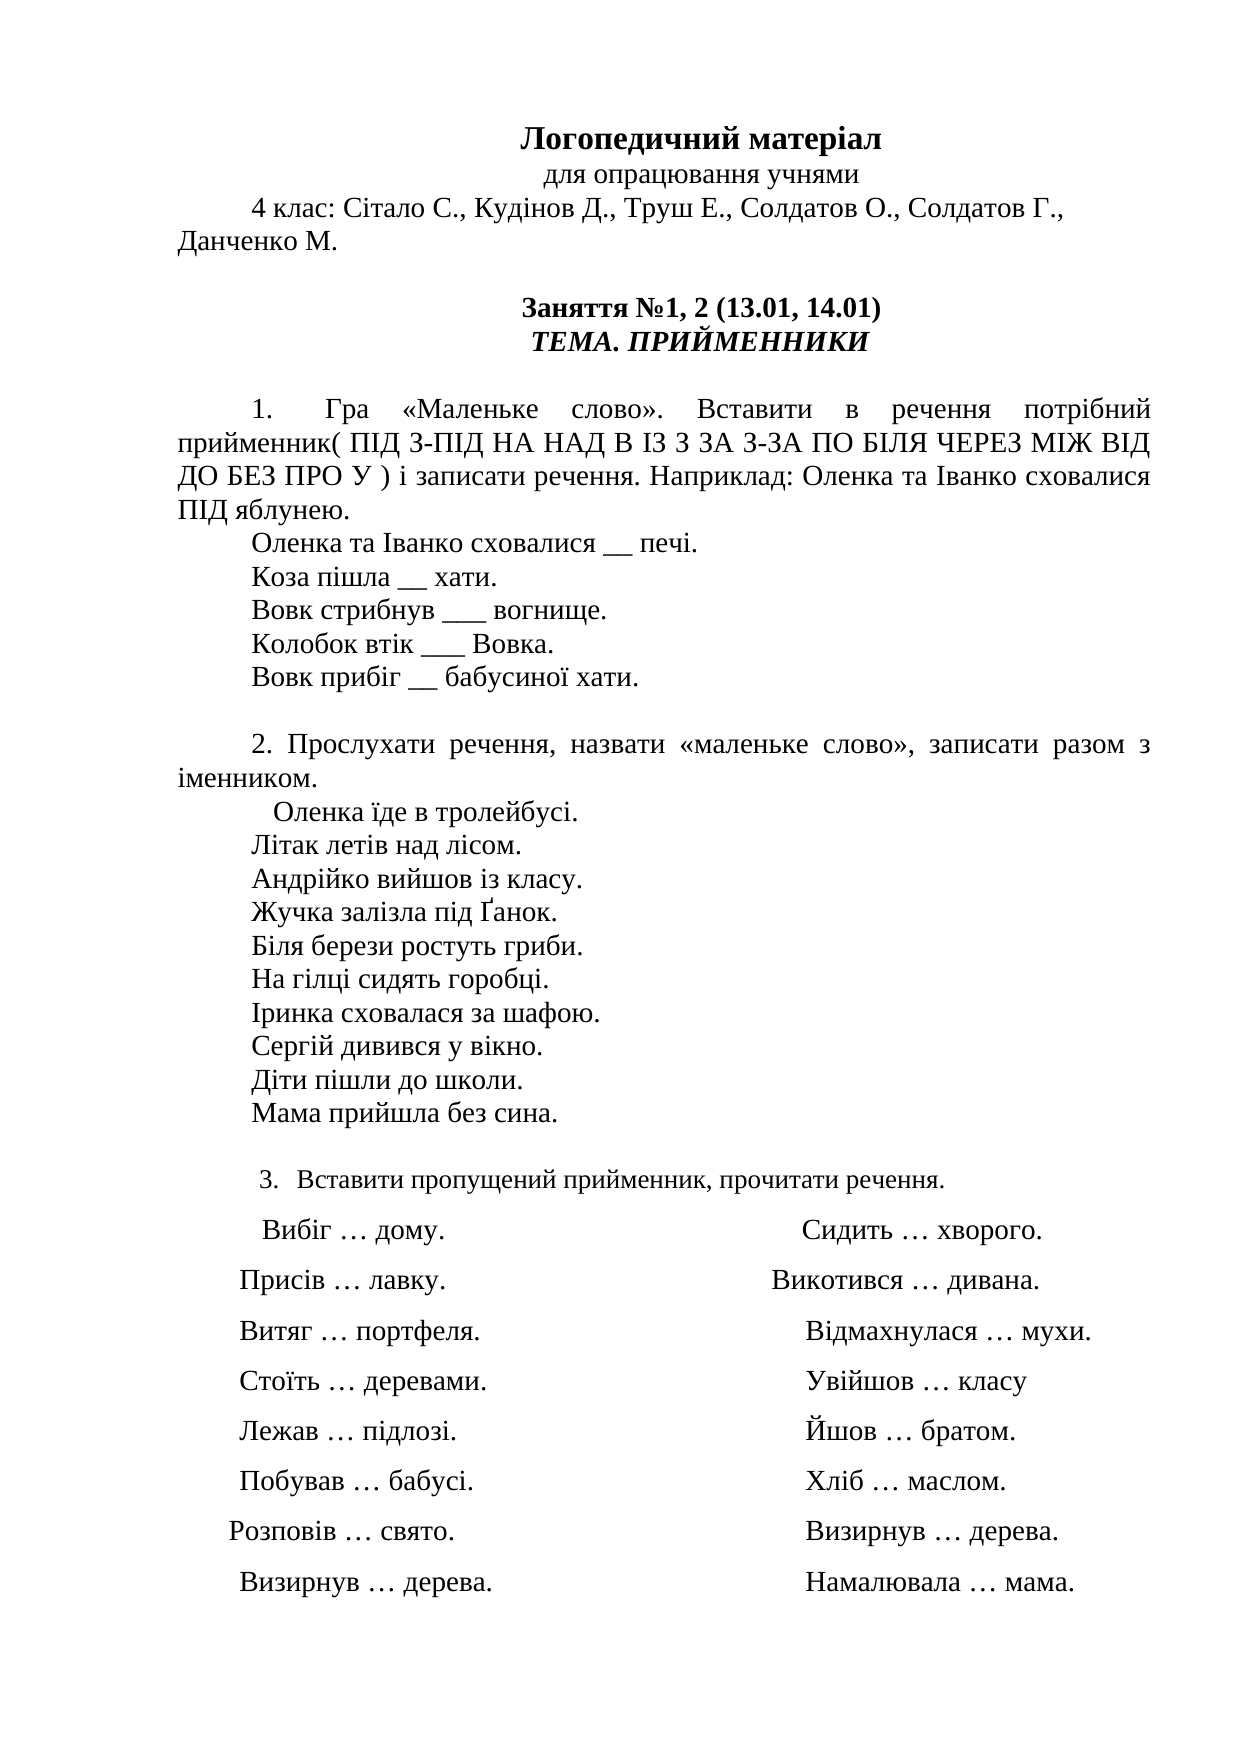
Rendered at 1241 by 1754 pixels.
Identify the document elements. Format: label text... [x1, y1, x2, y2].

list Вставити пропущений прийменник, прочитати речення. [259, 1163, 1118, 1194]
text Вибіг … дому. Сидить … хворого. [177, 1212, 1118, 1246]
text Вовк стрибнув ___ вогнище. [177, 592, 1152, 626]
text Андрійко вийшов із класу. [177, 861, 1152, 894]
text Визирнув … дерева. Намалювала … мама. [209, 1564, 1118, 1597]
text Коза пішла __ хати. [177, 559, 1152, 592]
text Розповів … свято. Визирнув … дерева. [177, 1513, 1118, 1547]
text Оленка їде в тролейбусі. [177, 794, 1152, 827]
text Іринка сховалася за шафою. [177, 995, 1152, 1028]
text Літак летів над лісом. [177, 827, 1152, 861]
text Витяг … портфеля. Відмахнулася … мухи. [209, 1313, 1118, 1346]
text Жучка залізла під Ґанок. [177, 894, 1152, 928]
text Заняття №1, 2 (13.01, 14.01) [177, 291, 1152, 324]
text Мама прийшла без сина. [177, 1096, 1152, 1129]
text Сергій дивився у вікно. [177, 1028, 1152, 1062]
text Біля берези ростуть гриби. [177, 928, 1152, 961]
text ТЕМА. ПРИЙМЕННИКИ [177, 324, 1152, 358]
text Лежав … підлозі. Йшов … братом. [209, 1413, 1118, 1447]
text Присів … лавку. Викотився … дивана. [209, 1262, 1118, 1296]
text Побував … бабусі. Хліб … маслом. [209, 1463, 1118, 1497]
text 1. Гра «Маленьке слово». Вставити в речення потрібний прийменник( ПІД З-ПІД НА НАД В ІЗ З ЗА З-ЗА ПО БІЛЯ ЧЕРЕЗ МІЖ ВІД ДО БЕЗ ПРО У ) і записати речення. Наприклад: Оленка та Іванко сховалися ПІД яблунею. [177, 391, 1152, 525]
text Логопедичний матеріал [177, 118, 1152, 156]
text Стоїть … деревами. Увійшов … класу [209, 1363, 1118, 1396]
text 4 клас: Сітало С., Кудінов Д., Труш Е., Солдатов О., Солдатов Г., Данченко М. [177, 190, 1152, 257]
text На гілці сидять горобці. [177, 961, 1152, 995]
text Діти пішли до школи. [177, 1062, 1152, 1096]
text для опрацювання учнями [177, 156, 1152, 190]
text Оленка та Іванко сховалися __ печі. [177, 525, 1152, 559]
text 2. Прослухати речення, назвати «маленьке слово», записати разом з іменником. [177, 727, 1152, 794]
text Колобок втік ___ Вовка. [177, 626, 1152, 659]
text Вовк прибіг __ бабусиної хати. [177, 659, 1152, 693]
